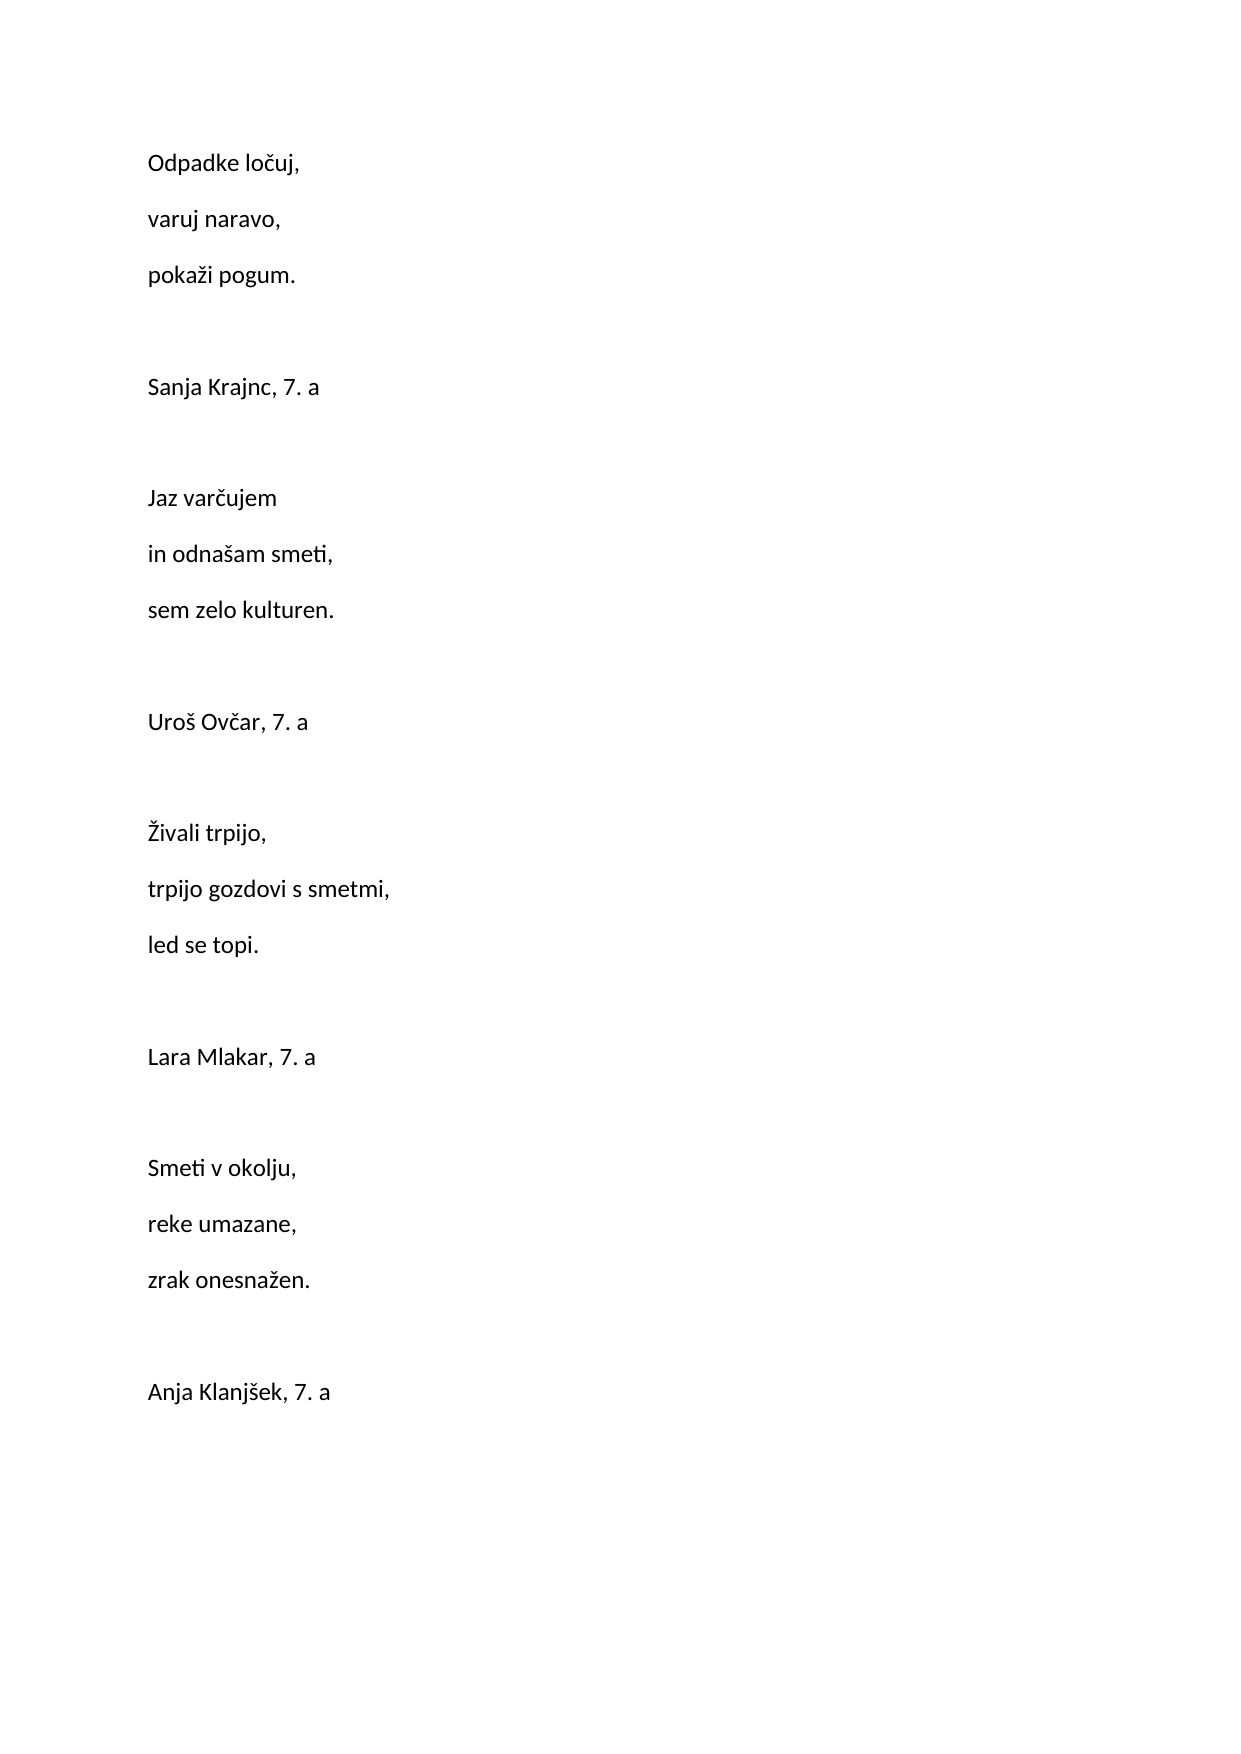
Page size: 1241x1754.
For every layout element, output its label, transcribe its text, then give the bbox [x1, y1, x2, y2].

text in odnašam smeti, [148, 538, 1093, 569]
text Odpadke ločuj, [148, 148, 1093, 178]
text zrak onesnažen. [148, 1264, 1093, 1295]
text trpijo gozdovi s smetmi, [148, 873, 1093, 904]
text Anja Klanjšek, 7. a [148, 1376, 1093, 1406]
text Lara Mlakar, 7. a [148, 1041, 1093, 1071]
text led se topi. [148, 929, 1093, 960]
text Uroš Ovčar, 7. a [148, 706, 1093, 736]
text varuj naravo, [148, 203, 1093, 234]
text Sanja Krajnc, 7. a [148, 371, 1093, 401]
text Živali trpijo, [148, 818, 1093, 848]
text Jaz varčujem [148, 483, 1093, 513]
text pokaži pogum. [148, 259, 1093, 290]
text sem zelo kulturen. [148, 594, 1093, 625]
text Smeti v okolju, [148, 1153, 1093, 1183]
text reke umazane, [148, 1208, 1093, 1239]
